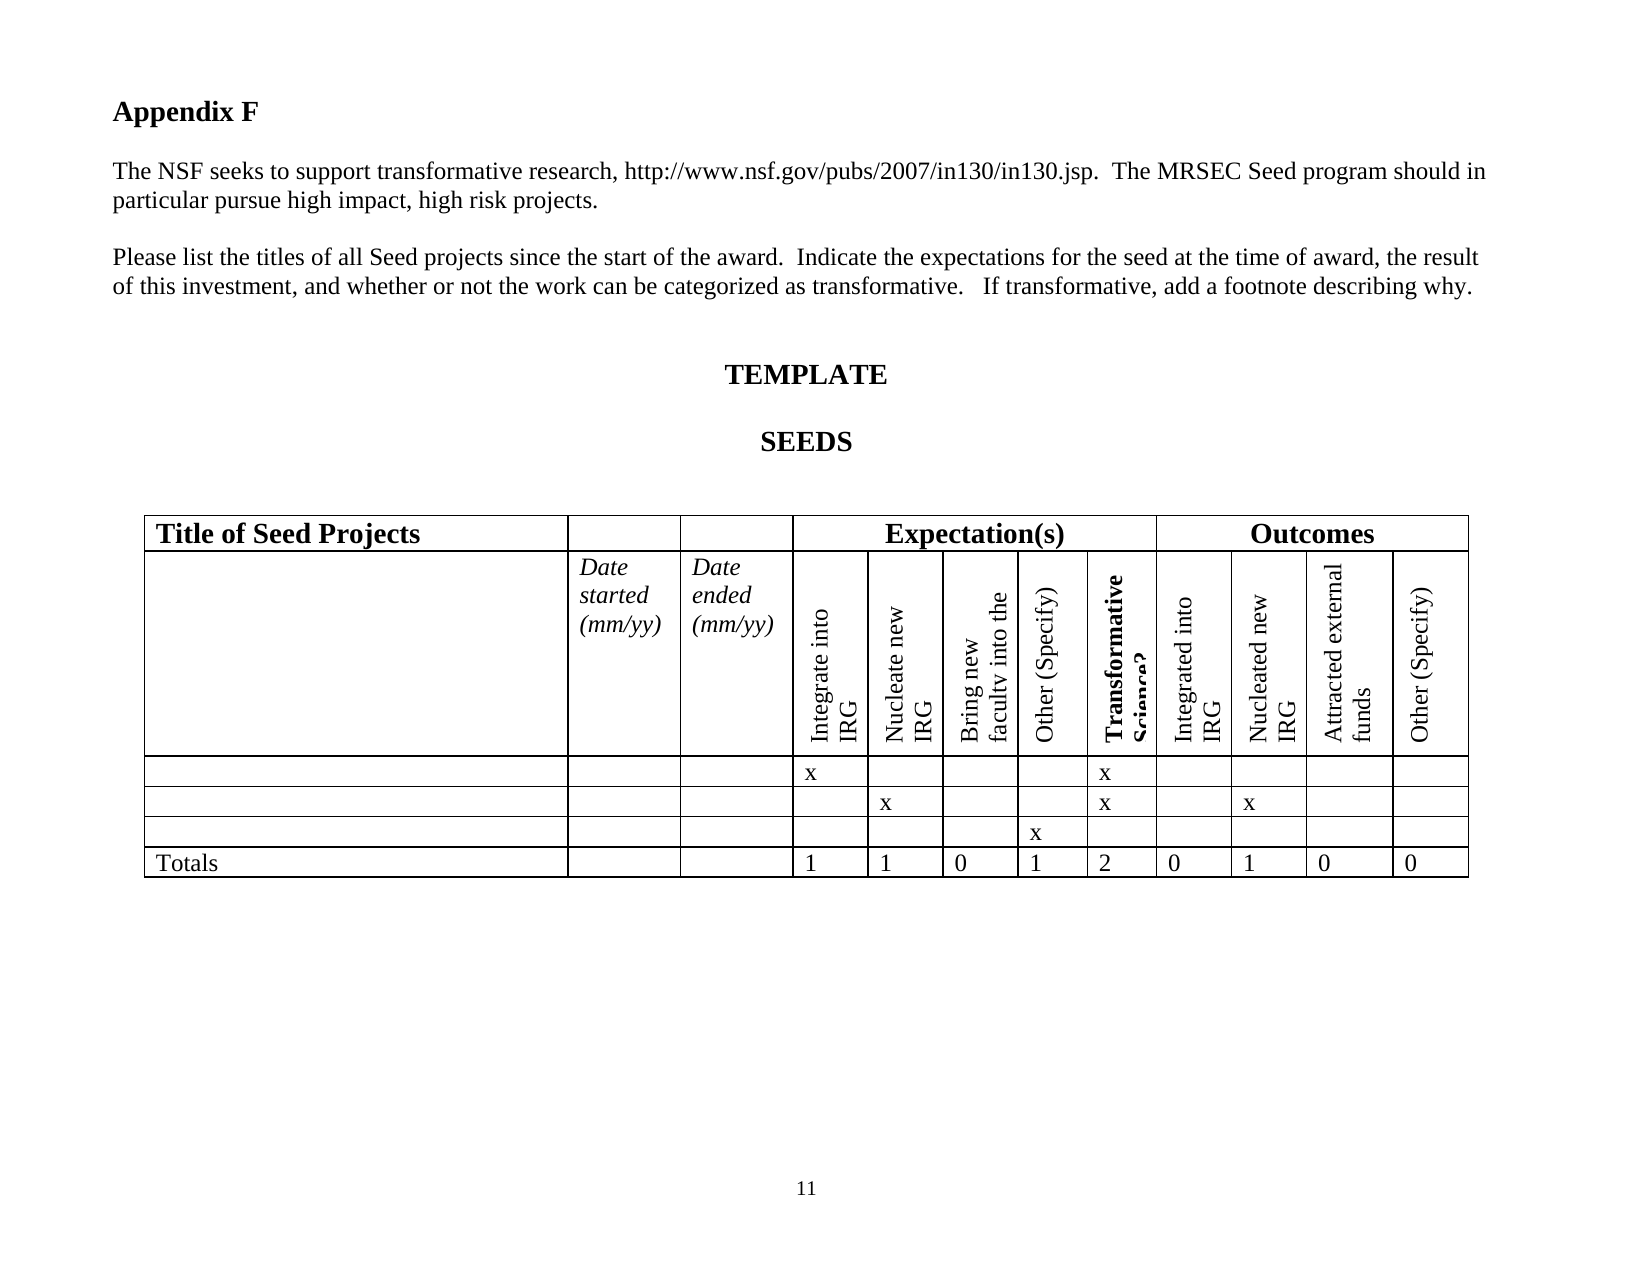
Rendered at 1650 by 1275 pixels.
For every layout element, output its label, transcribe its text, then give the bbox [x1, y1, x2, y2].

table_cell Other (Specify) [1394, 552, 1468, 755]
table_cell [1394, 787, 1468, 816]
table_cell [944, 757, 1017, 786]
table_cell x [1088, 787, 1156, 816]
table_cell [1394, 817, 1468, 846]
table_cell [1232, 817, 1306, 846]
table_cell [1307, 817, 1392, 846]
table_cell 0 [1157, 848, 1231, 876]
table_cell [794, 817, 867, 846]
table_cell [1307, 757, 1392, 786]
table_header Outcomes [1157, 516, 1468, 550]
table_cell Totals [145, 848, 567, 876]
table_cell Date ended (mm/yy) [681, 552, 792, 755]
table_cell Integrate into IRG [794, 552, 867, 755]
table_cell [1157, 787, 1231, 816]
table_cell [944, 817, 1017, 846]
table_cell [569, 817, 680, 846]
table_cell x [1019, 817, 1087, 846]
table_cell Integrated into IRG [1157, 552, 1231, 755]
table_cell [145, 757, 567, 786]
table_cell [1157, 757, 1231, 786]
table_cell Nucleated new IRG [1232, 552, 1306, 755]
table_cell 2 [1088, 848, 1156, 876]
table_cell [1232, 757, 1306, 786]
table_cell [1088, 817, 1156, 846]
table_cell 0 [1394, 848, 1468, 876]
table_cell Attracted external funds [1307, 552, 1392, 755]
table_cell [569, 787, 680, 816]
table_header [569, 516, 680, 550]
text Appendix F [112, 94, 1500, 127]
table_cell [1019, 757, 1087, 786]
table_cell 1 [869, 848, 942, 876]
table_cell 0 [944, 848, 1017, 876]
table_cell 1 [1019, 848, 1087, 876]
table_cell [869, 817, 942, 846]
table_cell [1019, 787, 1087, 816]
table_cell x [794, 757, 867, 786]
table_cell [681, 787, 792, 816]
table_cell Date started (mm/yy) [569, 552, 680, 755]
table_cell Other (Specify) [1019, 552, 1087, 755]
table_cell [1307, 787, 1392, 816]
table_cell Nucleate new IRG [869, 552, 942, 755]
table_cell x [1232, 787, 1306, 816]
text Please list the titles of all Seed projects since the start of the award. Indicate the expectations for the seed at the time of award, the result of this investment, and whether or not the work can be categorized as transformative. If transformative, add a footnote describing why. [112, 242, 1500, 300]
table_header Expectation(s) [794, 516, 1156, 550]
table_cell [145, 787, 567, 816]
table_cell x [869, 787, 942, 816]
table_cell x [1088, 757, 1156, 786]
table_cell [681, 848, 792, 876]
table_cell Bring new faculty into the center [944, 552, 1017, 755]
table_cell [145, 817, 567, 846]
table_cell [681, 817, 792, 846]
text SEEDS [112, 424, 1500, 458]
subtitle The NSF seeks to support transformative research, http://www.nsf.gov/pubs/2007/in130/in130.jsp. The MRSEC Seed program should in particular pursue high impact, high risk projects. [112, 156, 1500, 213]
table_cell 0 [1307, 848, 1392, 876]
table_cell 1 [1232, 848, 1306, 876]
table_cell [794, 787, 867, 816]
table_cell [1157, 817, 1231, 846]
table_header Title of Seed Projects [145, 516, 567, 550]
table_cell [569, 757, 680, 786]
subtitle TEMPLATE [112, 357, 1500, 391]
table_cell 1 [794, 848, 867, 876]
table_cell [944, 787, 1017, 816]
table_header [681, 516, 792, 550]
table_cell Transformative Science? [1088, 552, 1156, 755]
table_cell [681, 757, 792, 786]
table_cell [1394, 757, 1468, 786]
table_cell [569, 848, 680, 876]
table_cell [869, 757, 942, 786]
table_cell [145, 552, 567, 755]
